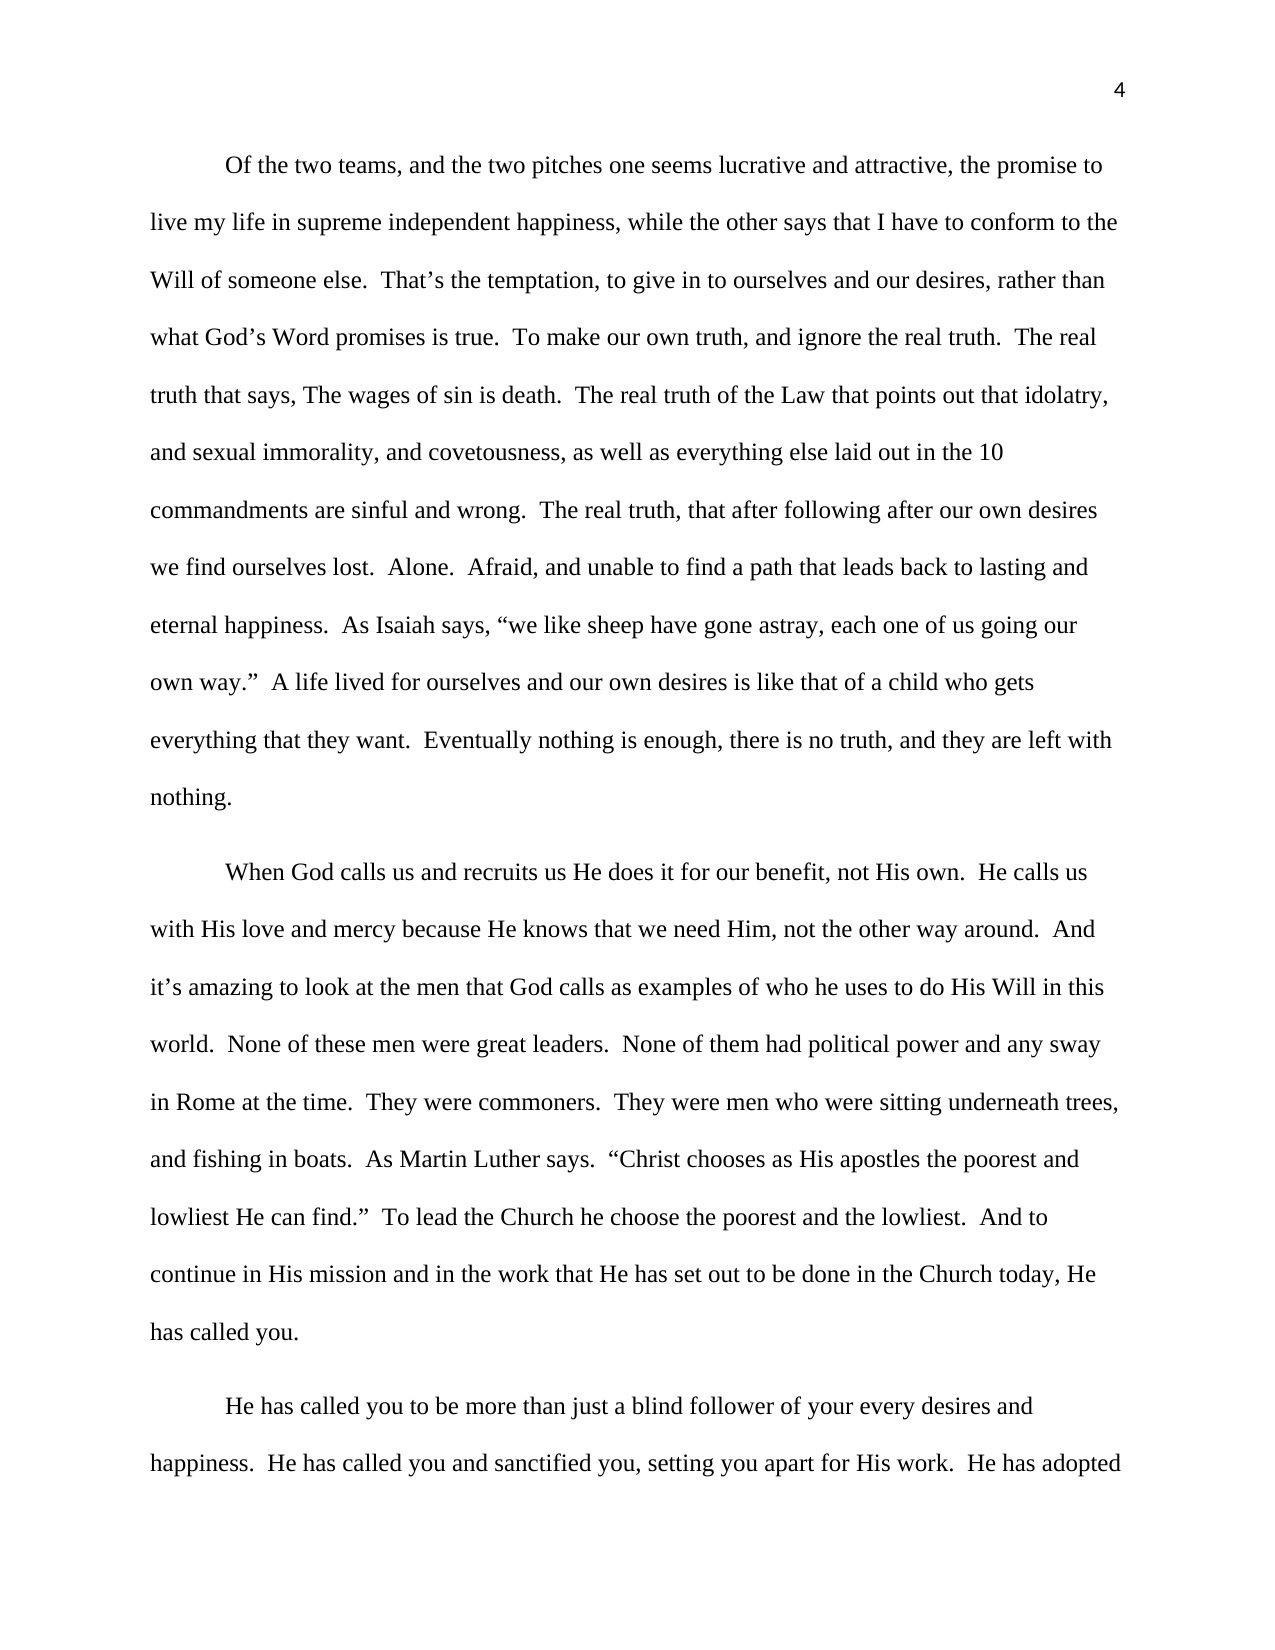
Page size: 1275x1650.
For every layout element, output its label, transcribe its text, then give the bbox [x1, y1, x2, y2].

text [150, 1391, 1125, 1477]
text When God calls us and recruits us He does it for our benefit, not His own. He calls us with His love and mercy because He knows that we need Him, not the other way around. And it’s amazing to look at the men that God calls as examples of who he uses to do His Will in this world. None of these men were great leaders. None of them had political power and any sway in Rome at the time. They were commoners. They were men who were sitting underneath trees, and fishing in boats. As Martin Luther says. “Christ chooses as His apostles the poorest and lowliest He can find.” To lead the Church he choose the poorest and the lowliest. And to continue in His mission and in the work that He has set out to be done in the Church today, He has called you. [150, 857, 1125, 1345]
text Of the two teams, and the two pitches one seems lucrative and attractive, the promise to live my life in supreme independent happiness, while the other says that I have to conform to the Will of someone else. That’s the temptation, to give in to ourselves and our desires, rather than what God’s Word promises is true. To make our own truth, and ignore the real truth. The real truth that says, The wages of sin is death. The real truth of the Law that points out that idolatry, and sexual immorality, and covetousness, as well as everything else laid out in the 10 commandments are sinful and wrong. The real truth, that after following after our own desires we find ourselves lost. Alone. Afraid, and unable to find a path that leads back to lasting and eternal happiness. As Isaiah says, “we like sheep have gone astray, each one of us going our own way.” A life lived for ourselves and our own desires is like that of a child who gets everything that they want. Eventually nothing is enough, there is no truth, and they are left with nothing. [150, 150, 1125, 811]
